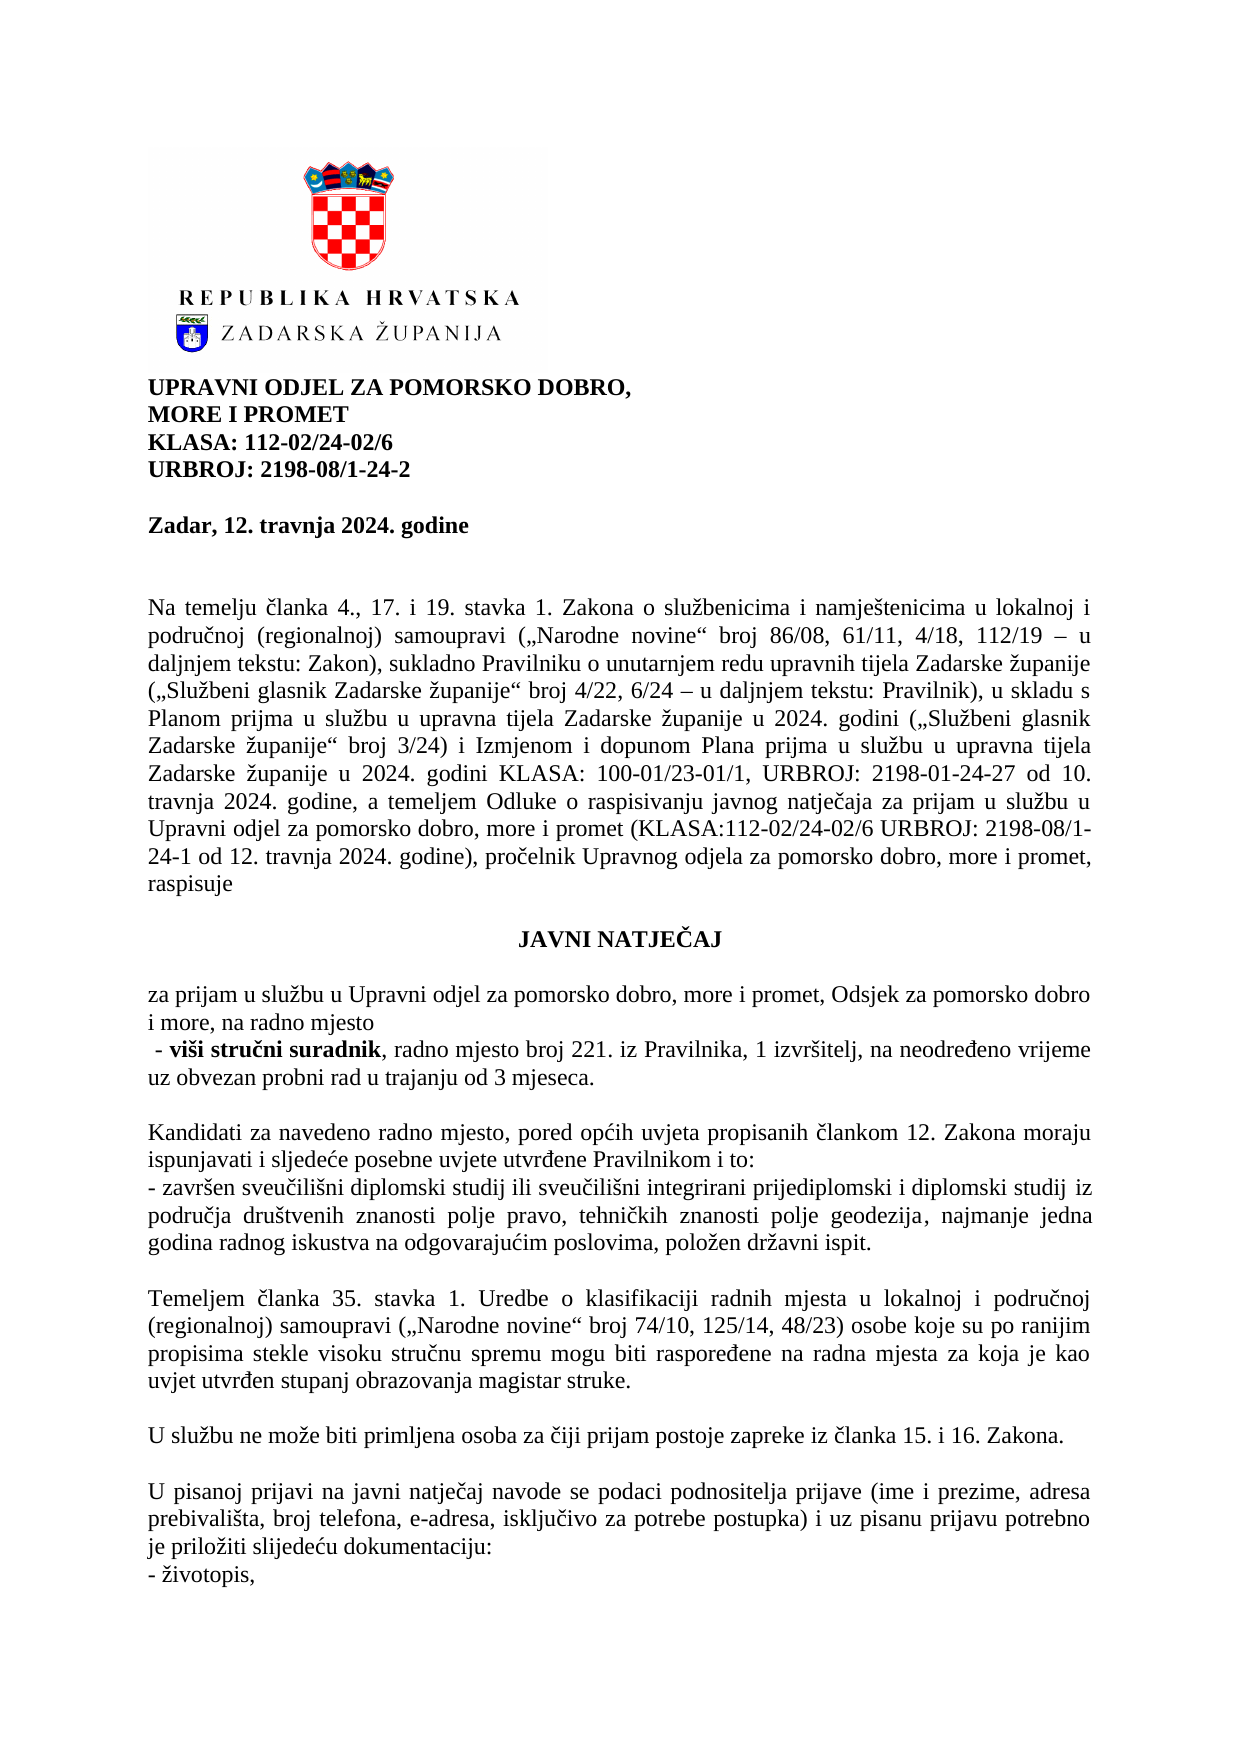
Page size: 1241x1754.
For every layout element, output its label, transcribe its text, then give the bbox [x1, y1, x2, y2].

text KLASA: 112-02/24-02/6 [148, 428, 1093, 455]
text U službu ne može biti primljena osoba za čiji prijam postoje zapreke iz članka 15. i 16. Zakona. [148, 1422, 1093, 1449]
text U pisanoj prijavi na javni natječaj navode se podaci podnositelja prijave (ime i prezime, adresa prebivališta, broj telefona, e-adresa, isključivo za potrebe postupka) i uz pisanu prijavu potrebno je priložiti slijedeću dokumentaciju: [148, 1477, 1093, 1559]
text MORE I PROMET [148, 400, 1093, 428]
text URBROJ: 2198-08/1-24-2 [148, 455, 1093, 483]
text - završen sveučilišni diplomski studij ili sveučilišni integrirani prijediplomski i diplomski studij iz područja društvenih znanosti polje pravo, tehničkih znanosti polje geodezija, najmanje jedna godina radnog iskustva na odgovarajućim poslovima, položen državni ispit. [148, 1173, 1093, 1256]
text - životopis, [148, 1559, 1093, 1587]
text - viši stručni suradnik, radno mjesto broj 221. iz Pravilnika, 1 izvršitelj, na neodređeno vrijeme uz obvezan probni rad u trajanju od 3 mjeseca. [148, 1035, 1093, 1090]
text Temeljem članka 35. stavka 1. Uredbe o klasifikaciji radnih mjesta u lokalnoj i područnoj (regionalnoj) samoupravi („Narodne novine“ broj 74/10, 125/14, 48/23) osobe koje su po ranijim propisima stekle visoku stručnu spremu mogu biti raspoređene na radna mjesta za koja je kao uvjet utvrđen stupanj obrazovanja magistar struke. [148, 1283, 1093, 1394]
text UPRAVNI ODJEL ZA POMORSKO DOBRO, [148, 373, 1093, 400]
text Zadar, 12. travnja 2024. godine [148, 511, 1093, 538]
text Kandidati za navedeno radno mjesto, pored općih uvjeta propisanih člankom 12. Zakona moraju ispunjavati i sljedeće posebne uvjete utvrđene Pravilnikom i to: [148, 1118, 1093, 1173]
text Na temelju članka 4., 17. i 19. stavka 1. Zakona o službenicima i namještenicima u lokalnoj i područnoj (regionalnoj) samoupravi („Narodne novine“ broj 86/08, 61/11, 4/18, 112/19 – u daljnjem tekstu: Zakon), sukladno Pravilniku o unutarnjem redu upravnih tijela Zadarske županije („Službeni glasnik Zadarske županije“ broj 4/22, 6/24 – u daljnjem tekstu: Pravilnik), u skladu s Planom prijma u službu u upravna tijela Zadarske županije u 2024. godini („Službeni glasnik Zadarske županije“ broj 3/24) i Izmjenom i dopunom Plana prijma u službu u upravna tijela Zadarske županije u 2024. godini KLASA: 100-01/23-01/1, URBROJ: 2198-01-24-27 od 10. travnja 2024. godine, a temeljem Odluke o raspisivanju javnog natječaja za prijam u službu u Upravni odjel za pomorsko dobro, more i promet (KLASA:112-02/24-02/6 URBROJ: 2198-08/1-24-1 od 12. travnja 2024. godine), pročelnik Upravnog odjela za pomorsko dobro, more i promet, raspisuje [148, 593, 1093, 897]
text za prijam u službu u Upravni odjel za pomorsko dobro, more i promet, Odsjek za pomorsko dobro i more, na radno mjesto [148, 980, 1093, 1035]
text JAVNI NATJEČAJ [148, 925, 1093, 952]
